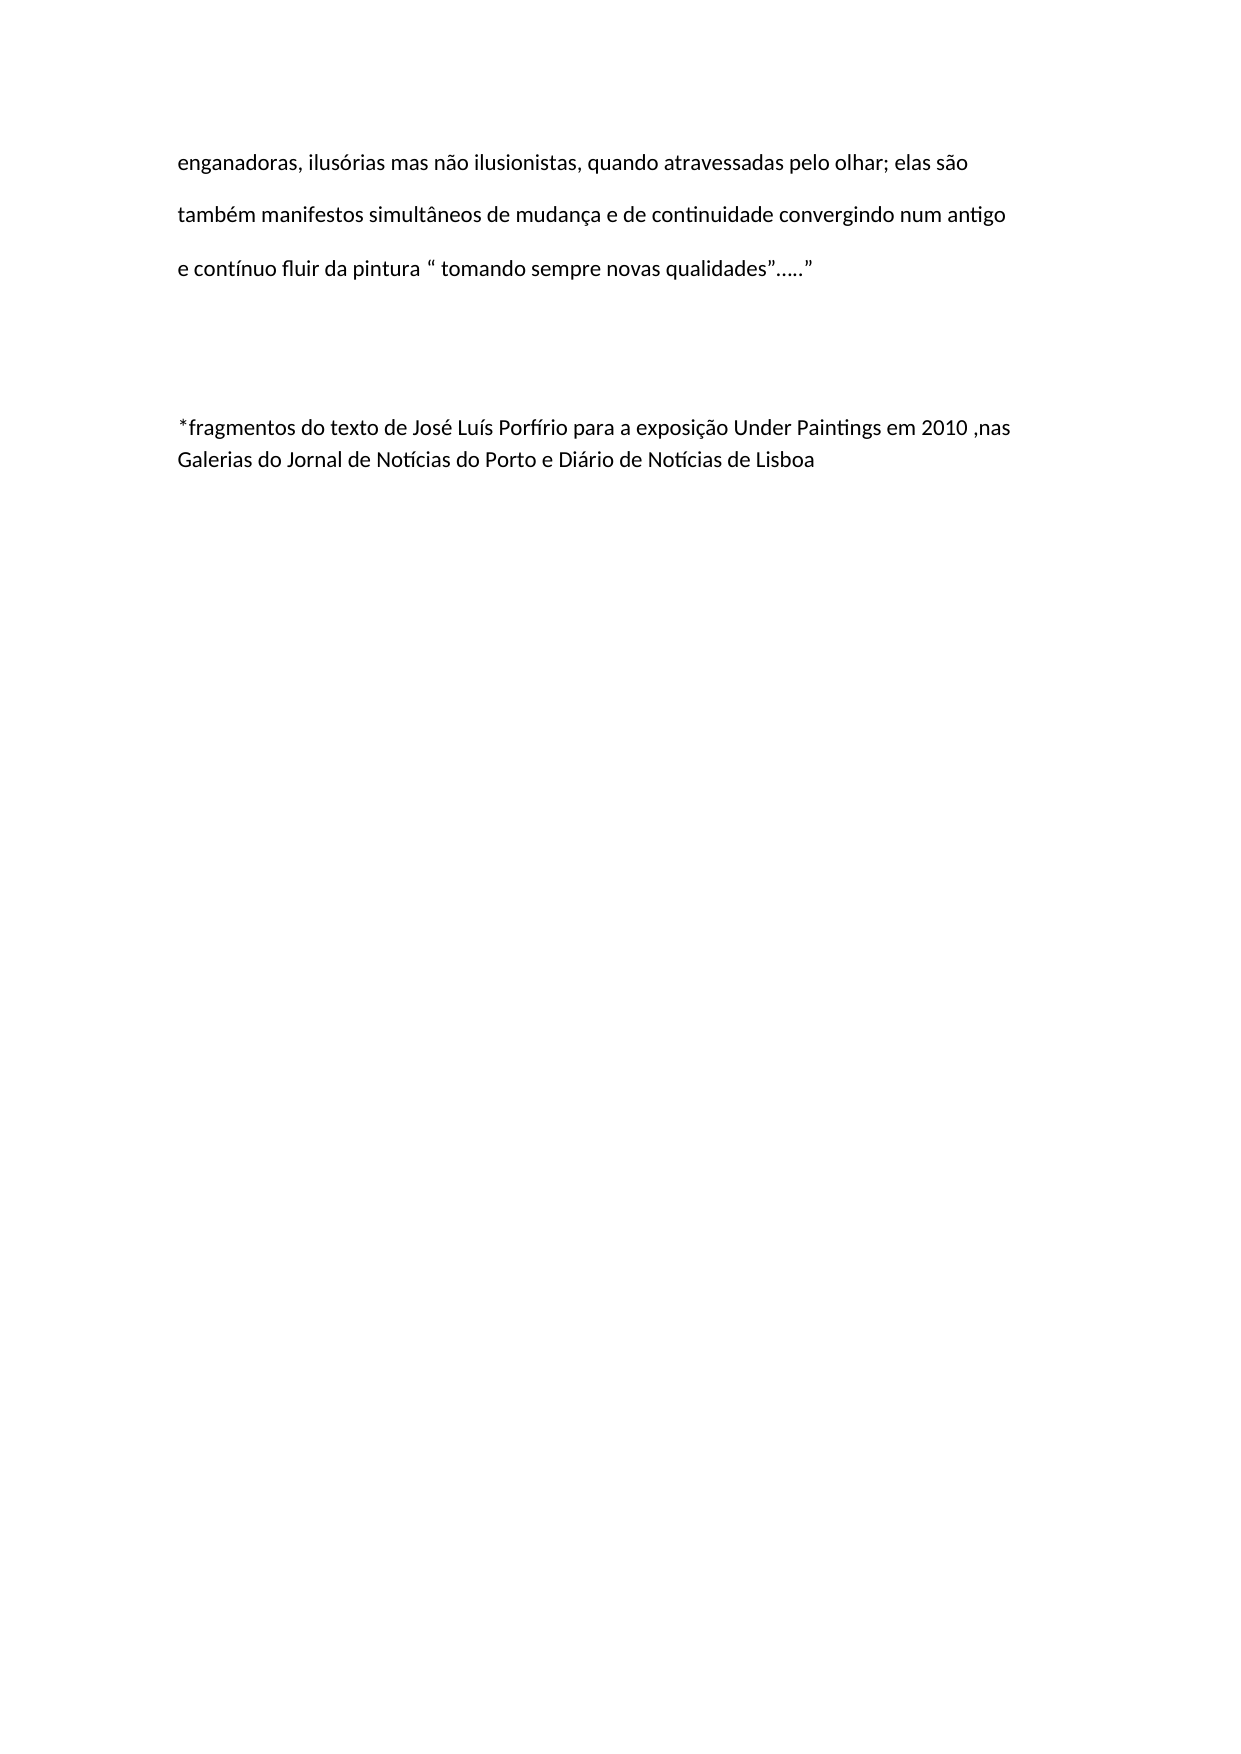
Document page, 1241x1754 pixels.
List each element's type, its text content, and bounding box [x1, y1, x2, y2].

text enganadoras, ilusórias mas não ilusionistas, quando atravessadas pelo olhar; elas são [177, 148, 1063, 176]
text e contínuo fluir da pintura “ tomando sempre novas qualidades”…..” [177, 254, 1063, 282]
text também manifestos simultâneos de mudança e de continuidade convergindo num antigo [177, 201, 1063, 229]
text *fragmentos do texto de José Luís Porfírio para a exposição Under Paintings em 2010 ,nas Galerias do Jornal de Notícias do Porto e Diário de Notícias de Lisboa [177, 413, 1063, 473]
